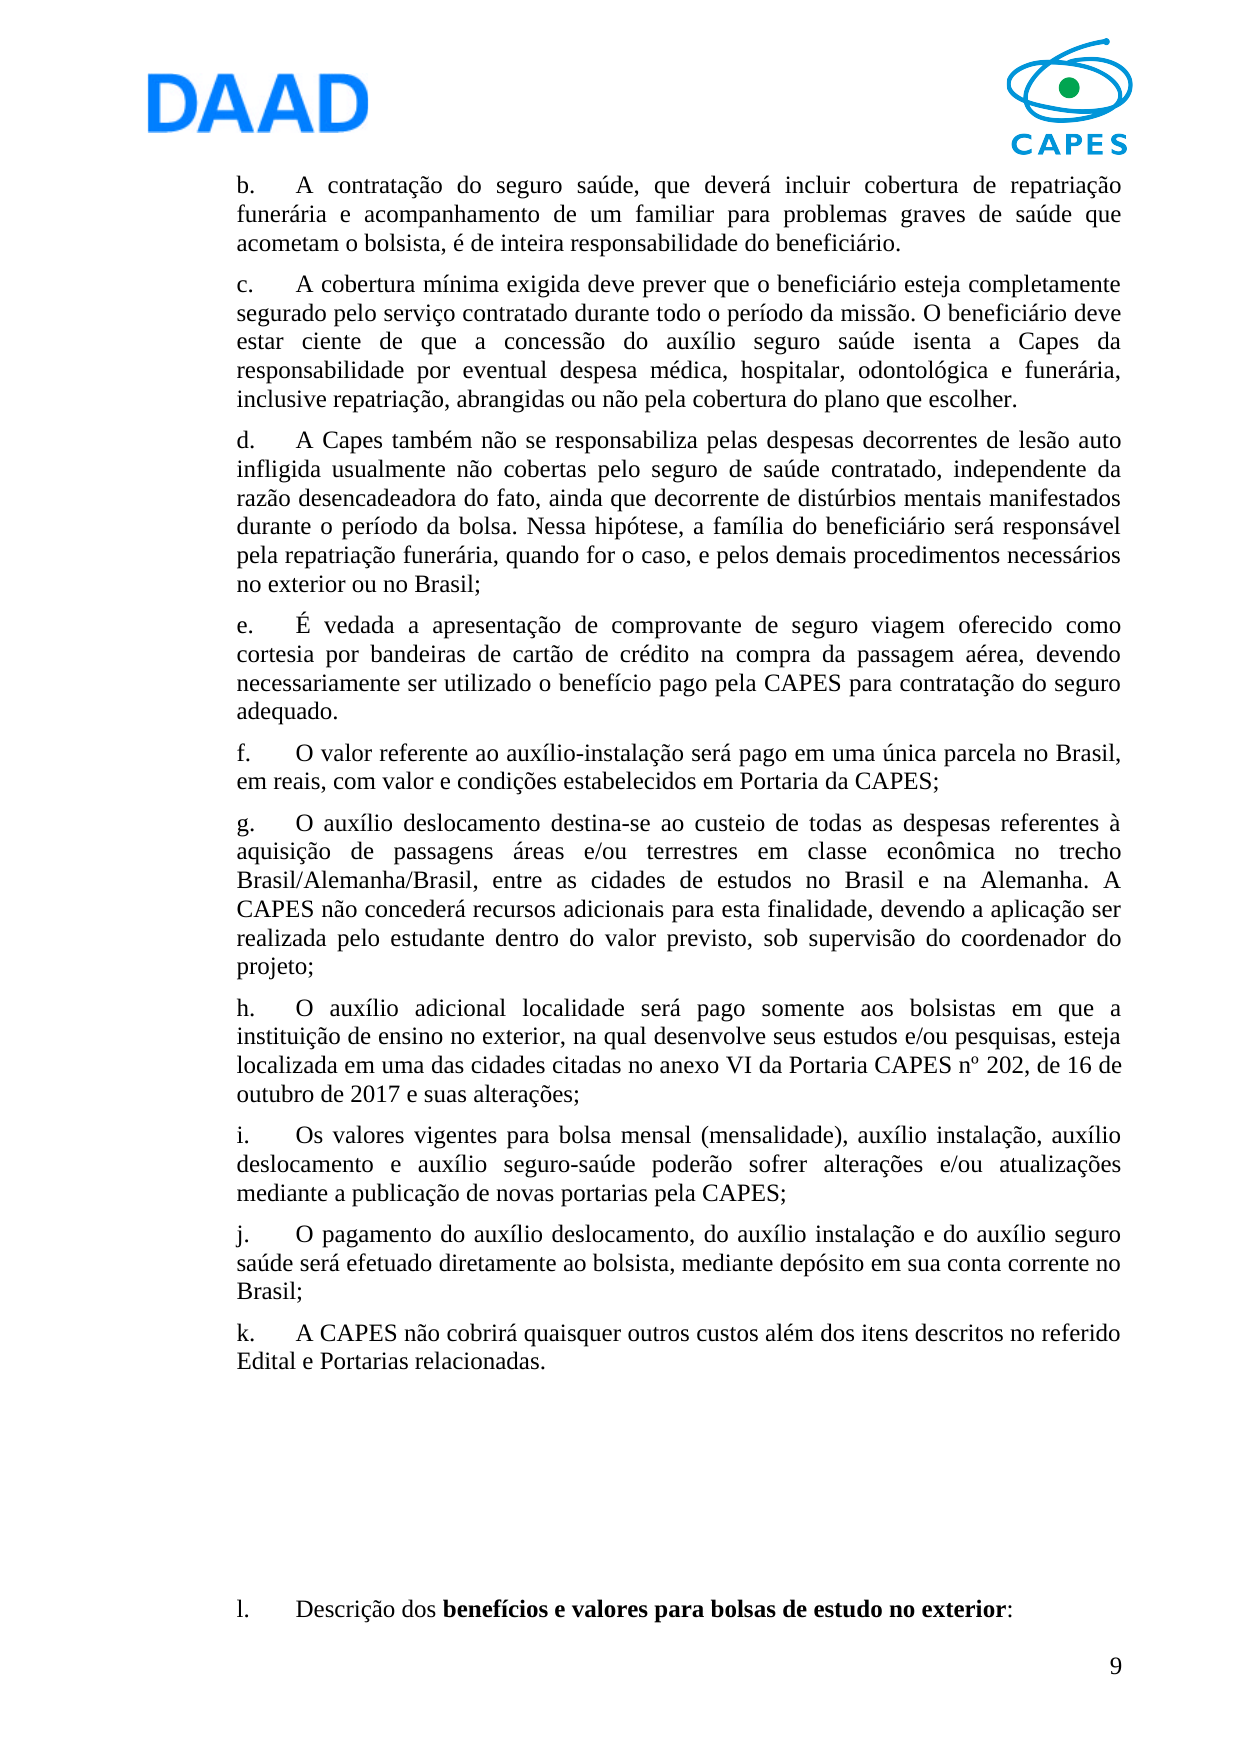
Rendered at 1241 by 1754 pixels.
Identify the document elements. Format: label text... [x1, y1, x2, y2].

list A CAPES não cobrirá quaisquer outros custos além dos itens descritos no referido Edital e Portarias relacionadas. [236, 1318, 1122, 1375]
list O pagamento do auxílio deslocamento, do auxílio instalação e do auxílio seguro saúde será efetuado diretamente ao bolsista, mediante depósito em sua conta corrente no Brasil; [236, 1219, 1122, 1305]
picture [1081, 62, 1128, 95]
list O valor referente ao auxílio-instalação será pago em uma única parcela no Brasil, em reais, com valor e condições estabelecidos em Portaria da CAPES; [236, 738, 1122, 795]
list O auxílio deslocamento destina-se ao custeio de todas as despesas referentes à aquisição de passagens áreas e/ou terrestres em classe econômica no trecho Brasil/Alemanha/Brasil, entre as cidades de estudos no Brasil e na Alemanha. A CAPES não concederá recursos adicionais para esta finalidade, devendo a aplicação ser realizada pelo estudante dentro do valor previsto, sob supervisão do coordenador do projeto; [236, 808, 1122, 980]
picture [1032, 107, 1082, 118]
picture [1012, 66, 1040, 96]
list Os valores vigentes para bolsa mensal (mensalidade), auxílio instalação, auxílio deslocamento e auxílio seguro-saúde poderão sofrer alterações e/ou atualizações mediante a publicação de novas portarias pela CAPES; [236, 1120, 1122, 1206]
picture [1006, 38, 1102, 78]
picture [1006, 90, 1133, 155]
list Descrição dos benefícios e valores para bolsas de estudo no exterior: [236, 1594, 1122, 1623]
list A contratação do seguro saúde, que deverá incluir cobertura de repatriação funerária e acompanhamento de um familiar para problemas graves de saúde que acometam o bolsista, é de inteira responsabilidade do beneficiário. [236, 170, 1122, 256]
picture [1044, 151, 1055, 155]
picture [147, 73, 369, 133]
list A Capes também não se responsabiliza pelas despesas decorrentes de lesão auto infligida usualmente não cobertas pelo seguro de saúde contratado, independente da razão desencadeadora do fato, ainda que decorrente de distúrbios mentais manifestados durante o período da bolsa. Nessa hipótese, a família do beneficiário será responsável pela repatriação funerária, quando for o caso, e pelos demais procedimentos necessários no exterior ou no Brasil; [236, 425, 1122, 598]
picture [1029, 65, 1117, 108]
list É vedada a apresentação de comprovante de seguro viagem oferecido como cortesia por bandeiras de cartão de crédito na compra da passagem aérea, devendo necessariamente ser utilizado o benefício pago pela CAPES para contratação do seguro adequado. [236, 610, 1122, 725]
list A cobertura mínima exigida deve prever que o beneficiário esteja completamente segurado pelo serviço contratado durante todo o período da missão. O beneficiário deve estar ciente de que a concessão do auxílio seguro saúde isenta a Capes da responsabilidade por eventual despesa médica, hospitalar, odontológica e funerária, inclusive repatriação, abrangidas ou não pela cobertura do plano que escolher. [236, 269, 1122, 413]
list O auxílio adicional localidade será pago somente aos bolsistas em que a instituição de ensino no exterior, na qual desenvolve seus estudos e/ou pesquisas, esteja localizada em uma das cidades citadas no anexo VI da Portaria CAPES nº 202, de 16 de outubro de 2017 e suas alterações; [236, 993, 1122, 1108]
picture [1062, 38, 1133, 78]
